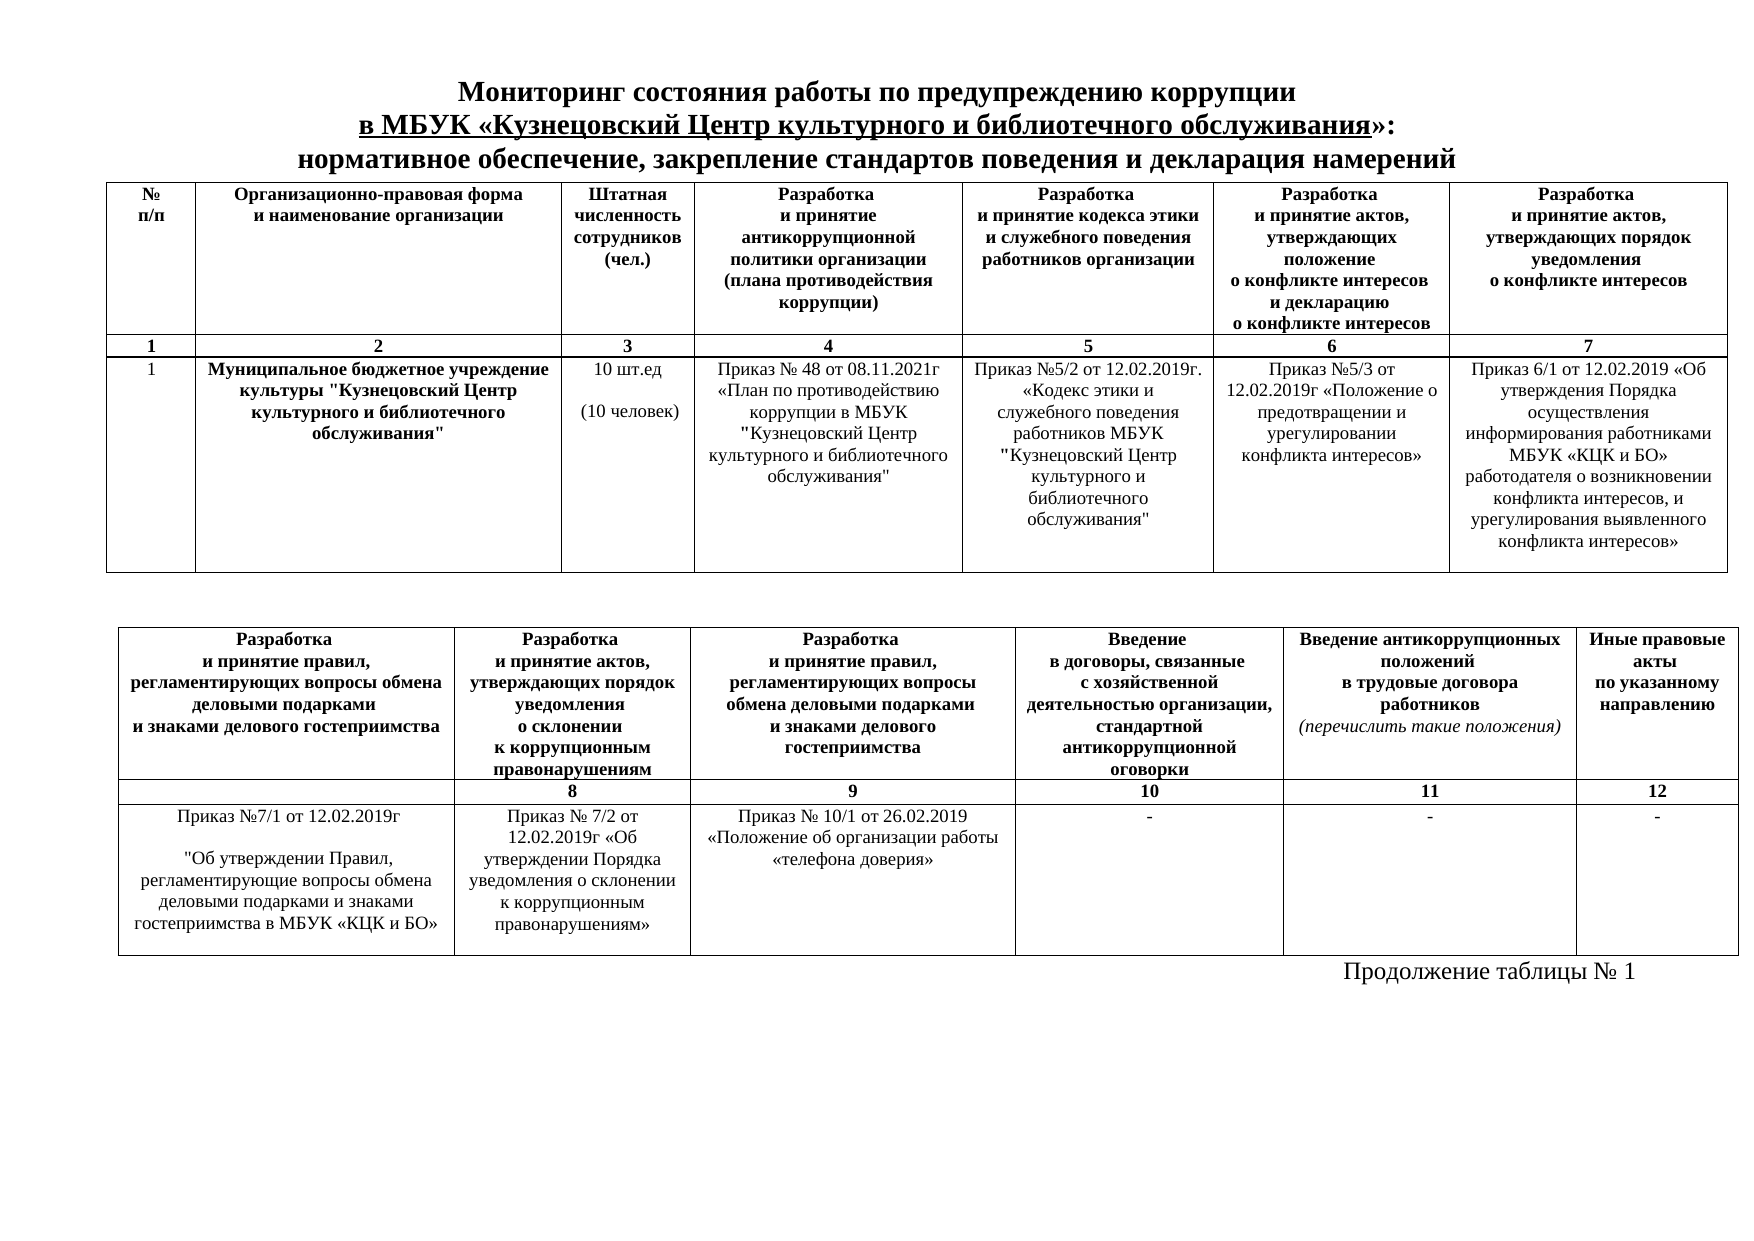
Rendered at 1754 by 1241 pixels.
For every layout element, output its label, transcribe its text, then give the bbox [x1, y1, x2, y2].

table_cell 5 [963, 335, 1213, 356]
table_cell 3 [562, 335, 694, 356]
table_cell 11 [1284, 780, 1576, 803]
text Мониторинг состояния работы по предупреждению коррупции [118, 74, 1636, 107]
table_header Иные правовые акты по указанному направлению [1577, 628, 1738, 779]
table_header Разработка и принятие актов, утверждающих порядок уведомления о конфликте интересов [1450, 183, 1727, 334]
table_header Разработка и принятие актов, утверждающих положение о конфликте интересов и декларацию о конфликте интересов [1214, 183, 1449, 334]
table_header Разработка и принятие правил, регламентирующих вопросы обмена деловыми подарками и знаками делового гостеприимства [119, 628, 454, 779]
table_cell 1 [107, 358, 195, 572]
table_cell 12 [1577, 780, 1738, 803]
text нормативное обеспечение, закрепление стандартов поведения и декларация намерений [118, 141, 1636, 174]
table_header Организационно-правовая форма и наименование организации [196, 183, 561, 334]
table_header Введение антикоррупционных положений в трудовые договора работников (перечислить такие положения) [1284, 628, 1576, 779]
table_cell - [1016, 805, 1283, 955]
table_cell Приказ № 10/1 от 26.02.2019 «Положение об организации работы «телефона доверия» [691, 805, 1015, 955]
text Продолжение таблицы № 1 [118, 956, 1636, 984]
table_cell Приказ № 7/2 от 12.02.2019г «Об утверждении Порядка уведомления о склонении к коррупционным правонарушениям» [455, 805, 690, 955]
table_cell 8 [455, 780, 690, 803]
text в МБУК «Кузнецовский Центр культурного и библиотечного обслуживания»: [118, 107, 1636, 141]
table_cell 2 [196, 335, 561, 356]
table_header Разработка и принятие правил, регламентирующих вопросы обмена деловыми подарками и знаками делового гостеприимства [691, 628, 1015, 779]
table_cell 10 [1016, 780, 1283, 803]
table_header Штатная численность сотрудников (чел.) [562, 183, 694, 334]
table_cell 9 [691, 780, 1015, 803]
table_cell 6 [1214, 335, 1449, 356]
table_header Введение в договоры, связанные с хозяйственной деятельностью организации, стандартной антикоррупционной оговорки [1016, 628, 1283, 779]
table_cell Приказ №7/1 от 12.02.2019г "Об утверждении Правил, регламентирующие вопросы обмена деловыми подарками и знаками гостеприимства в МБУК «КЦК и БО» [119, 805, 454, 955]
table_cell 10 шт.ед (10 человек) [562, 358, 694, 572]
table_header Разработка и принятие кодекса этики и служебного поведения работников организации [963, 183, 1213, 334]
table_cell 1 [107, 335, 195, 356]
table_cell Приказ №5/3 от 12.02.2019г «Положение о предотвращении и урегулировании конфликта интересов» [1214, 358, 1449, 572]
table_header № п/п [107, 183, 195, 334]
table_cell Муниципальное бюджетное учреждение культуры "Кузнецовский Центр культурного и библиотечного обслуживания" [196, 358, 561, 572]
table_cell Приказ №5/2 от 12.02.2019г. «Кодекс этики и служебного поведения работников МБУК "Кузнецовский Центр культурного и библиотечного обслуживания" [963, 358, 1213, 572]
table_cell - [1284, 805, 1576, 955]
table_cell 7 [1450, 335, 1727, 356]
table_cell [119, 780, 454, 803]
table_cell 4 [695, 335, 962, 356]
table_cell Приказ 6/1 от 12.02.2019 «Об утверждения Порядка осуществления информирования работниками МБУК «КЦК и БО» работодателя о возникновении конфликта интересов, и урегулирования выявленного конфликта интересов» [1450, 358, 1727, 572]
table_cell - [1577, 805, 1738, 955]
table_cell Приказ № 48 от 08.11.2021г «План по противодействию коррупции в МБУК "Кузнецовский Центр культурного и библиотечного обслуживания" [695, 358, 962, 572]
table_header Разработка и принятие антикоррупционной политики организации (плана противодействия коррупции) [695, 183, 962, 334]
table_header Разработка и принятие актов, утверждающих порядок уведомления о склонении к коррупционным правонарушениям [455, 628, 690, 779]
